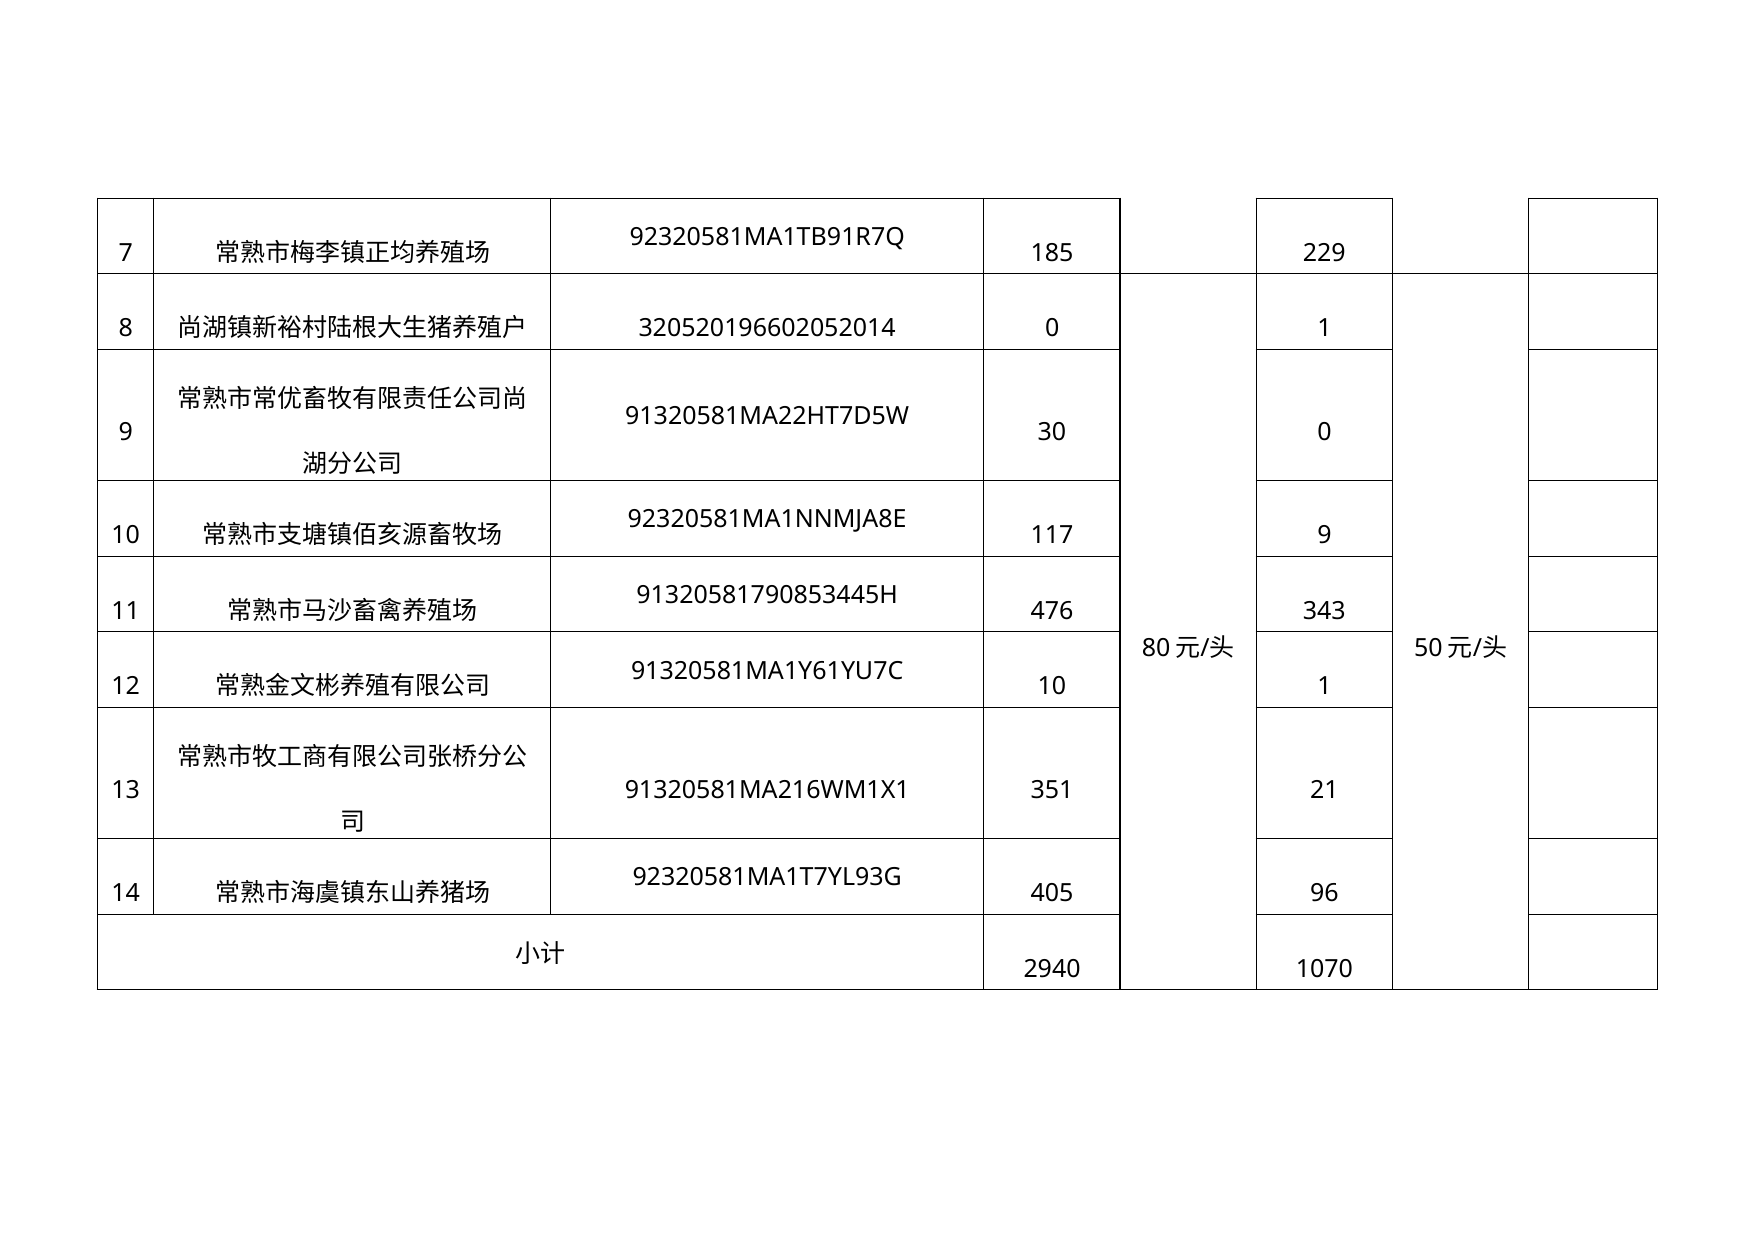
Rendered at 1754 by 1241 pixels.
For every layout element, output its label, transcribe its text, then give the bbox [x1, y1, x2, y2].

table_cell 91320581790853445H [551, 557, 983, 631]
table_cell 0 [1257, 350, 1392, 480]
table_cell [1529, 481, 1657, 556]
table_cell 1 [1257, 632, 1392, 707]
table_cell 9 [1257, 481, 1392, 556]
table_cell [1529, 839, 1657, 913]
table_cell 10 [984, 632, 1119, 707]
table_cell 12 [98, 632, 153, 707]
table_cell 351 [984, 708, 1119, 838]
table_cell 50元/头 [1393, 274, 1528, 989]
table_cell 1 [1257, 274, 1392, 349]
table_cell 10 [98, 481, 153, 556]
table_cell 343 [1257, 557, 1392, 631]
table_cell 92320581MA1TB91R7Q [551, 199, 983, 273]
table_cell 229 [1257, 199, 1392, 273]
table_cell [1529, 350, 1657, 480]
table_cell 91320581MA216WM1X1 [551, 708, 983, 838]
table_cell 117 [984, 481, 1119, 556]
table_cell 1070 [1257, 915, 1392, 989]
table_cell 30 [984, 350, 1119, 480]
table_cell 21 [1257, 708, 1392, 838]
table_cell 91320581MA22HT7D5W [551, 350, 983, 480]
table_cell 常熟市梅李镇正均养殖场 [154, 199, 550, 273]
table_cell 92320581MA1T7YL93G [551, 839, 983, 913]
table_cell 92320581MA1NNMJA8E [551, 481, 983, 556]
table_cell 常熟市海虞镇东山养猪场 [154, 839, 550, 913]
table_cell 476 [984, 557, 1119, 631]
table_cell 14 [98, 839, 153, 913]
table_cell 405 [984, 839, 1119, 913]
table_cell [1529, 274, 1657, 349]
table_cell [1529, 915, 1657, 989]
table_cell 0 [984, 274, 1119, 349]
table_cell 13 [98, 708, 153, 838]
table_cell 常熟市常优畜牧有限责任公司尚湖分公司 [154, 350, 550, 480]
table_cell [1529, 199, 1657, 273]
table_cell [1529, 557, 1657, 631]
table_cell [1529, 632, 1657, 707]
table_cell 11 [98, 557, 153, 631]
table_cell 常熟市牧工商有限公司张桥分公司 [154, 708, 550, 838]
table_cell 常熟金文彬养殖有限公司 [154, 632, 550, 707]
table_cell 96 [1257, 839, 1392, 913]
table_cell 7 [98, 199, 153, 273]
table_cell 185 [984, 199, 1119, 273]
table_cell 91320581MA1Y61YU7C [551, 632, 983, 707]
table_cell 尚湖镇新裕村陆根大生猪养殖户 [154, 274, 550, 349]
table_cell 9 [98, 350, 153, 480]
table_cell 小计 [98, 915, 983, 989]
table_cell 常熟市支塘镇佰亥源畜牧场 [154, 481, 550, 556]
table_cell 8 [98, 274, 153, 349]
table_cell 2940 [984, 915, 1119, 989]
table_cell 320520196602052014 [551, 274, 983, 349]
table_cell 常熟市马沙畜禽养殖场 [154, 557, 550, 631]
table_cell 80元/头 [1121, 274, 1256, 989]
table_cell [1529, 708, 1657, 838]
